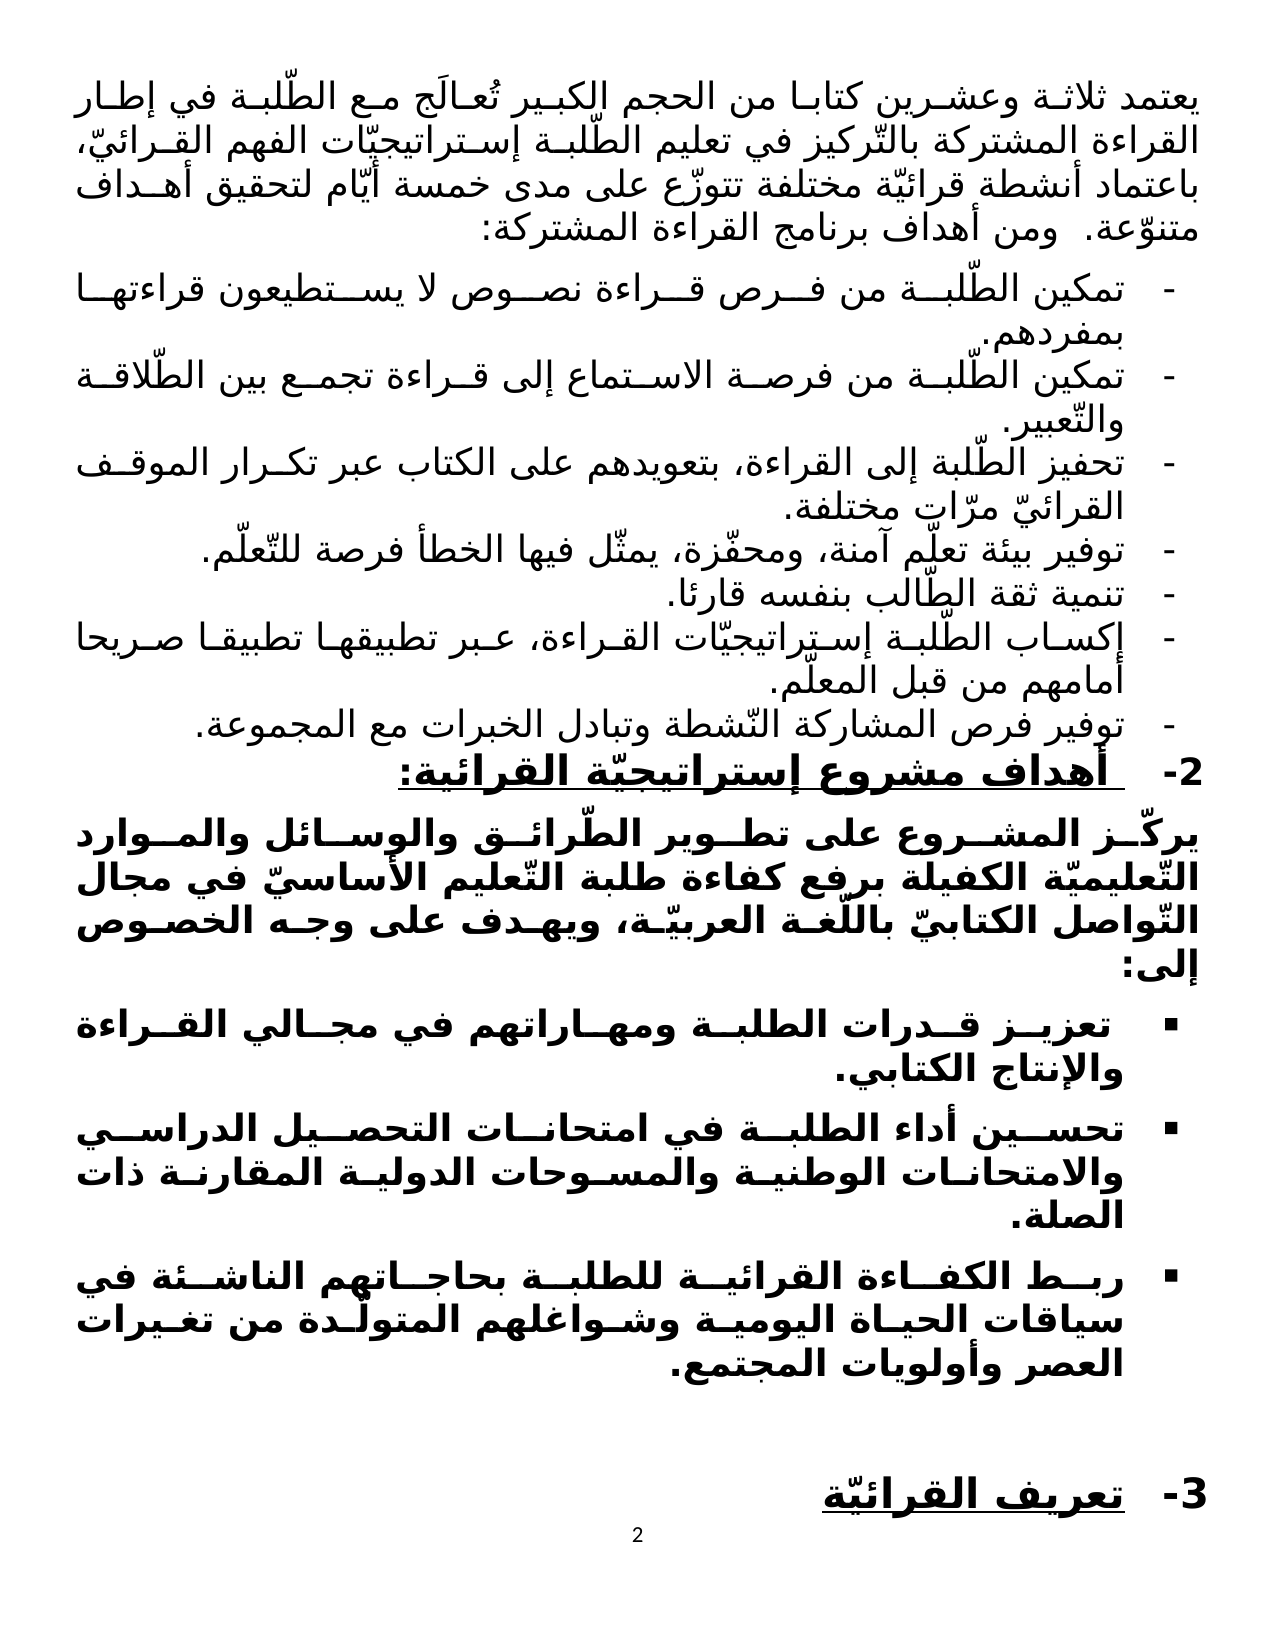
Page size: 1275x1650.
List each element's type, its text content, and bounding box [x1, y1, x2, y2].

list تعزيز قدرات الطلبة ومهاراتهم في مجالي القراءة والإنتاج الكتابي. [75, 1003, 1162, 1090]
list توفير فرص المشاركة النّشطة وتبادل الخبرات مع المجموعة. [75, 703, 1162, 746]
list تنمية ثقة الطّالب بنفسه قارئا. [75, 572, 1162, 615]
list ربط الكفاءة القرائية للطلبة بحاجاتهم الناشئة في سياقات الحياة اليومية وشواغلهم المتولّدة من تغيرات العصر وأولويات المجتمع. [75, 1254, 1162, 1385]
text يركّز المشروع على تطوير الطّرائق والوسائل والموارد التّعليميّة الكفيلة برفع كفاءة طلبة التّعليم الأساسيّ في مجال التّواصل الكتابيّ باللّغة العربيّة، ويهدف على وجه الخصوص إلى: [75, 812, 1200, 986]
list تعريف القرائيّة [75, 1470, 1162, 1518]
list تمكين الطّلبة من فرصة الاستماع إلى قراءة تجمع بين الطّلاقة والتّعبير. [75, 353, 1162, 441]
list تحسين أداء الطلبة في امتحانات التحصيل الدراسي والامتحانات الوطنية والمسوحات الدولية المقارنة ذات الصلة. [75, 1107, 1162, 1238]
list تمكين الطّلبة من فرص قراءة نصوص لا يستطيعون قراءتها بمفردهم. [75, 266, 1162, 353]
list تحفيز الطّلبة إلى القراءة، بتعويدهم على الكتاب عبر تكرار الموقف القرائيّ مرّات مختلفة. [75, 441, 1162, 528]
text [75, 75, 1200, 249]
list أهداف مشروع إستراتيجيّة القرائية: [75, 746, 1162, 795]
list إكساب الطّلبة إستراتيجيّات القراءة، عبر تطبيقها تطبيقا صريحا أمامهم من قبل المعلّم. [75, 615, 1162, 703]
list توفير بيئة تعلّم آمنة، ومحفّزة، يمثّل فيها الخطأ فرصة للتّعلّم. [75, 528, 1162, 572]
